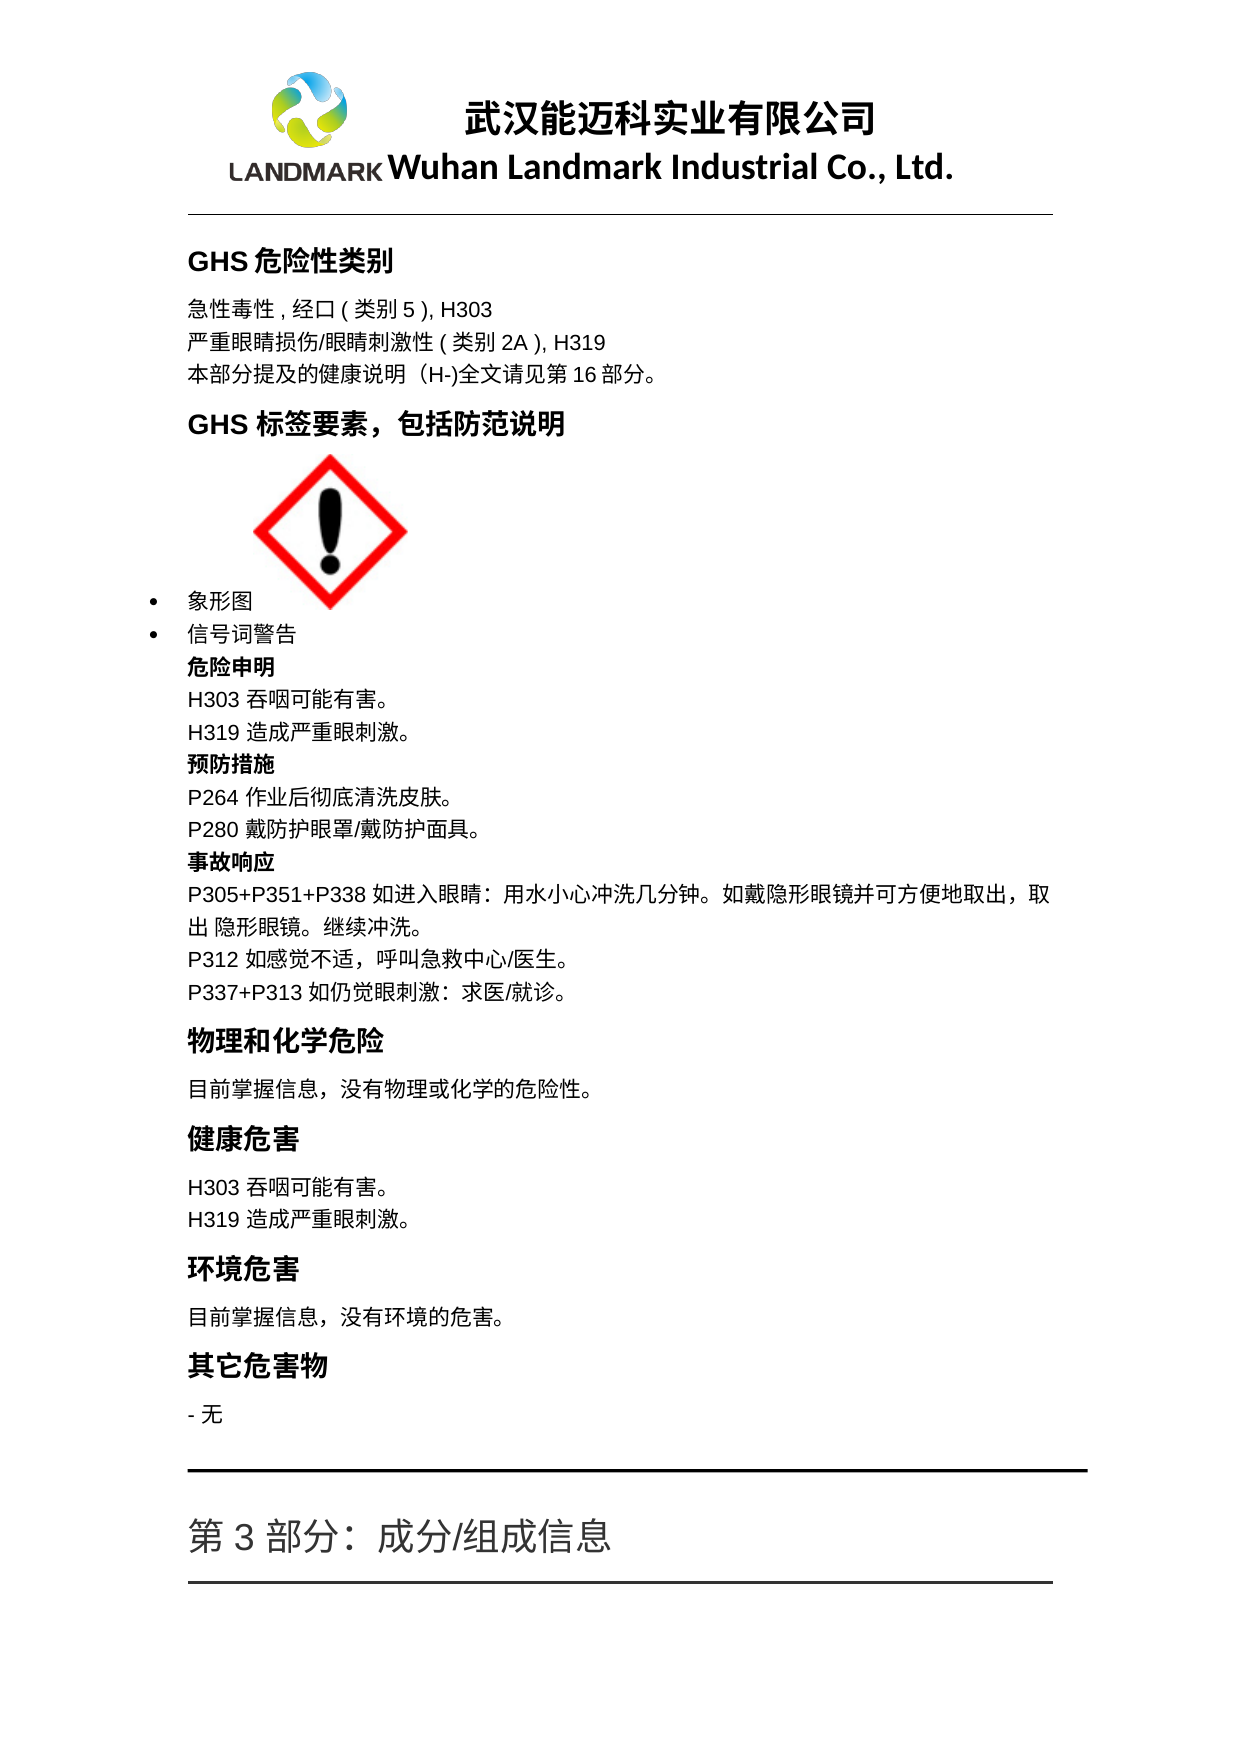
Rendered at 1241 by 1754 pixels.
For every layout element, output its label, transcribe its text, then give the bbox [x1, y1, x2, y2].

text 预防措施 [187, 747, 1053, 779]
text P264 作业后彻底清洗皮肤。 P280 戴防护眼罩/戴防护面具。 [187, 779, 1053, 844]
text H303 吞咽可能有害。 H319 造成严重眼刺激。 [187, 1169, 1053, 1234]
text P305+P351+P338 如进入眼睛：用水小心冲洗几分钟。如戴隐形眼镜并可方便地取出，取出 隐形眼镜。继续冲洗。 P312 如感觉不适，呼叫急救中心/医生。 P337+P313 如仍觉眼刺激：求医/就诊。 [187, 877, 1053, 1007]
subtitle 物理和化学危险 [187, 1007, 1053, 1072]
subtitle GHS 标签要素，包括防范说明 [187, 389, 1053, 454]
text - 无 [187, 1397, 1053, 1429]
text 目前掌握信息，没有环境的危害。 [187, 1299, 1053, 1332]
picture [229, 72, 383, 181]
text 严重眼睛损伤/眼睛刺激性 ( 类别 2A ), H319 [187, 324, 1053, 357]
list 象形图 [150, 454, 1053, 617]
subtitle 第 3 部分：成分/组成信息 [187, 1502, 1053, 1584]
text 本部分提及的健康说明（H-)全文请见第16部分。 [187, 357, 1053, 389]
text H303 吞咽可能有害。 H319 造成严重眼刺激。 [187, 682, 1053, 747]
subtitle 健康危害 [187, 1104, 1053, 1169]
text 目前掌握信息，没有物理或化学的危险性。 [187, 1072, 1053, 1104]
subtitle GHS危险性类别 [187, 227, 1053, 292]
list 信号词警告 [150, 617, 1053, 649]
subtitle 其它危害物 [187, 1332, 1053, 1397]
text 危险申明 [187, 649, 1053, 682]
picture [253, 454, 408, 610]
text 急性毒性 , 经口 ( 类别 5 ), H303 [187, 292, 1053, 324]
text 事故响应 [187, 844, 1053, 877]
subtitle 环境危害 [187, 1234, 1053, 1299]
